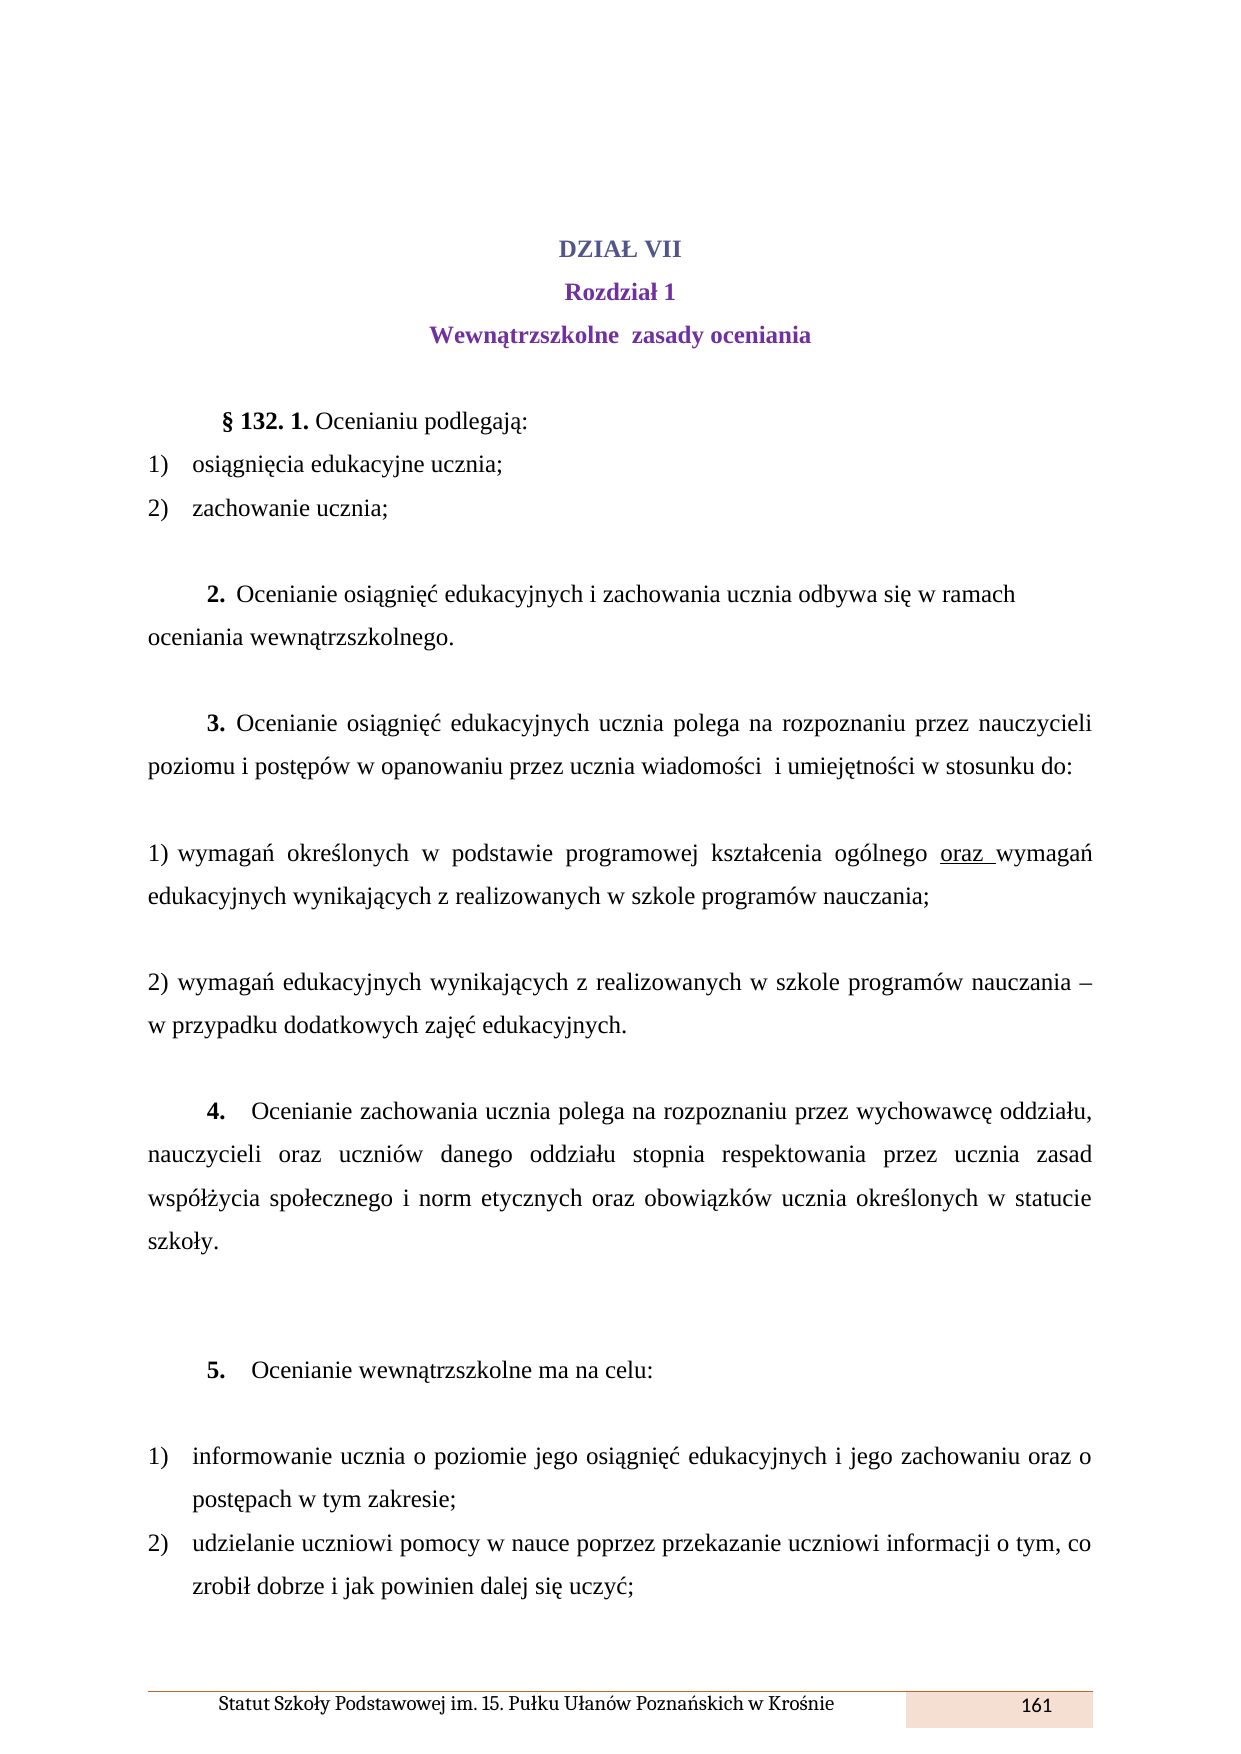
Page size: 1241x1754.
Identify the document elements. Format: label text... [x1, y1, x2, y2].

list zachowanie ucznia; [148, 493, 1093, 521]
subtitle DZIAŁ VII [148, 234, 1093, 263]
list Ocenianie osiągnięć edukacyjnych i zachowania ucznia odbywa się w ramach oceniania wewnątrzszkolnego. [148, 579, 1093, 651]
list Ocenianie zachowania ucznia polega na rozpoznaniu przez wychowawcę oddziału, nauczycieli oraz uczniów danego oddziału stopnia respektowania przez ucznia zasad współżycia społecznego i norm etycznych oraz obowiązków ucznia określonych w statucie szkoły. [148, 1096, 1093, 1254]
subtitle Rozdział 1 Wewnątrzszkolne zasady oceniania [148, 277, 1093, 349]
list wymagań określonych w podstawie programowej kształcenia ogólnego oraz wymagań edukacyjnych wynikających z realizowanych w szkole programów nauczania; [148, 838, 1093, 909]
list wymagań edukacyjnych wynikających z realizowanych w szkole programów nauczania –w przypadku dodatkowych zajęć edukacyjnych. [148, 967, 1093, 1039]
text § 132. 1. Ocenianiu podlegają: [148, 406, 1093, 435]
list Ocenianie wewnątrzszkolne ma na celu: [207, 1355, 1093, 1384]
list Ocenianie osiągnięć edukacyjnych ucznia polega na rozpoznaniu przez nauczycieli poziomu i postępów w opanowaniu przez ucznia wiadomości i umiejętności w stosunku do: [148, 708, 1093, 780]
list informowanie ucznia o poziomie jego osiągnięć edukacyjnych i jego zachowaniu oraz o postępach w tym zakresie; [148, 1441, 1093, 1513]
list udzielanie uczniowi pomocy w nauce poprzez przekazanie uczniowi informacji o tym, co zrobił dobrze i jak powinien dalej się uczyć; [148, 1528, 1093, 1599]
list osiągnięcia edukacyjne ucznia; [148, 449, 1093, 478]
